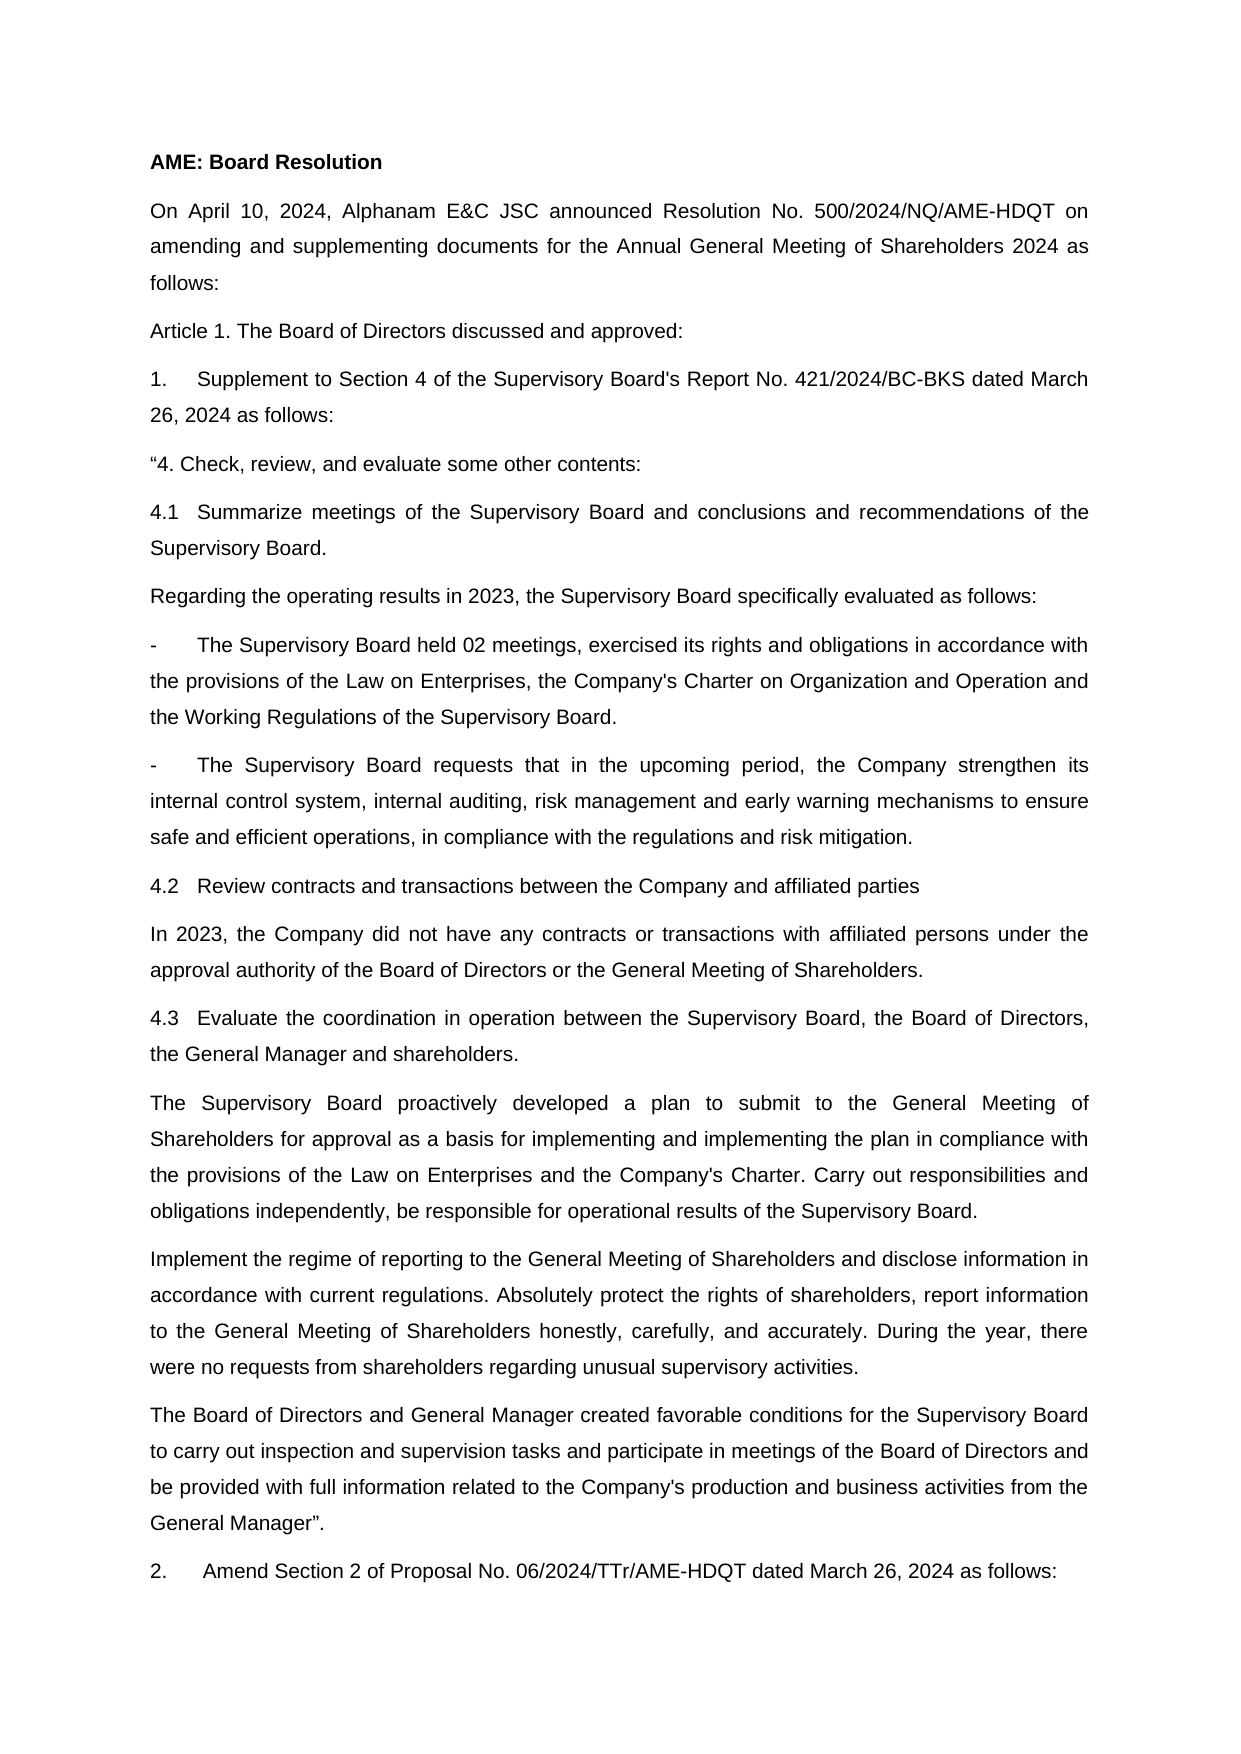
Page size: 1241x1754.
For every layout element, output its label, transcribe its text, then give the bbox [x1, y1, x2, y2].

list Amend Section 2 of Proposal No. 06/2024/TTr/AME-HDQT dated March 26, 2024 as follows: [150, 1559, 1090, 1583]
text On April 10, 2024, Alphanam E&C JSC announced Resolution No. 500/2024/NQ/AME-HDQT on amending and supplementing documents for the Annual General Meeting of Shareholders 2024 as follows: [150, 198, 1090, 294]
text Implement the regime of reporting to the General Meeting of Shareholders and disclose information in accordance with current regulations. Absolutely protect the rights of shareholders, report information to the General Meeting of Shareholders honestly, carefully, and accurately. During the year, there were no requests from shareholders regarding unusual supervisory activities. [150, 1247, 1090, 1379]
list The Supervisory Board requests that in the upcoming period, the Company strengthen its internal control system, internal auditing, risk management and early warning mechanisms to ensure safe and efficient operations, in compliance with the regulations and risk mitigation. [150, 753, 1090, 849]
text ‎‎Article 1. The Board of Directors discussed and approved: [150, 319, 1090, 343]
text In 2023, the Company did not have any contracts or transactions with affiliated persons under the approval authority of the Board of Directors or the General Meeting of Shareholders. [150, 922, 1090, 982]
list Review contracts and transactions between the Company and affiliated parties [150, 873, 1090, 897]
list Supplement to Section 4 of the Supervisory Board's Report No. 421/2024/BC-BKS dated March 26, 2024 as follows: [150, 367, 1090, 427]
list Evaluate the coordination in operation between the Supervisory Board, the Board of Directors, the General Manager and shareholders. [150, 1006, 1090, 1066]
text The Supervisory Board proactively developed a plan to submit to the General Meeting of Shareholders for approval as a basis for implementing and implementing the plan in compliance with the provisions of the Law on Enterprises and the Company's Charter. Carry out responsibilities and obligations independently, be responsible for operational results of the Supervisory Board. [150, 1091, 1090, 1222]
text The Board of Directors and General Manager created favorable conditions for the Supervisory Board to carry out inspection and supervision tasks and participate in meetings of the Board of Directors and be provided with full information related to the Company's production and business activities from the General Manager”. [150, 1403, 1090, 1535]
text “4. Check, review, and evaluate some other contents: [150, 452, 1090, 476]
text Regarding the operating results in 2023, the Supervisory Board specifically evaluated as follows: [150, 584, 1090, 608]
list Summarize meetings of the Supervisory Board and conclusions and recommendations of the Supervisory Board. [150, 500, 1090, 560]
text AME: Board Resolution [150, 150, 1090, 174]
list The Supervisory Board held 02 meetings, exercised its rights and obligations in accordance with the provisions of the Law on Enterprises, the Company's Charter on Organization and Operation and the Working Regulations of the Supervisory Board. [150, 633, 1090, 729]
